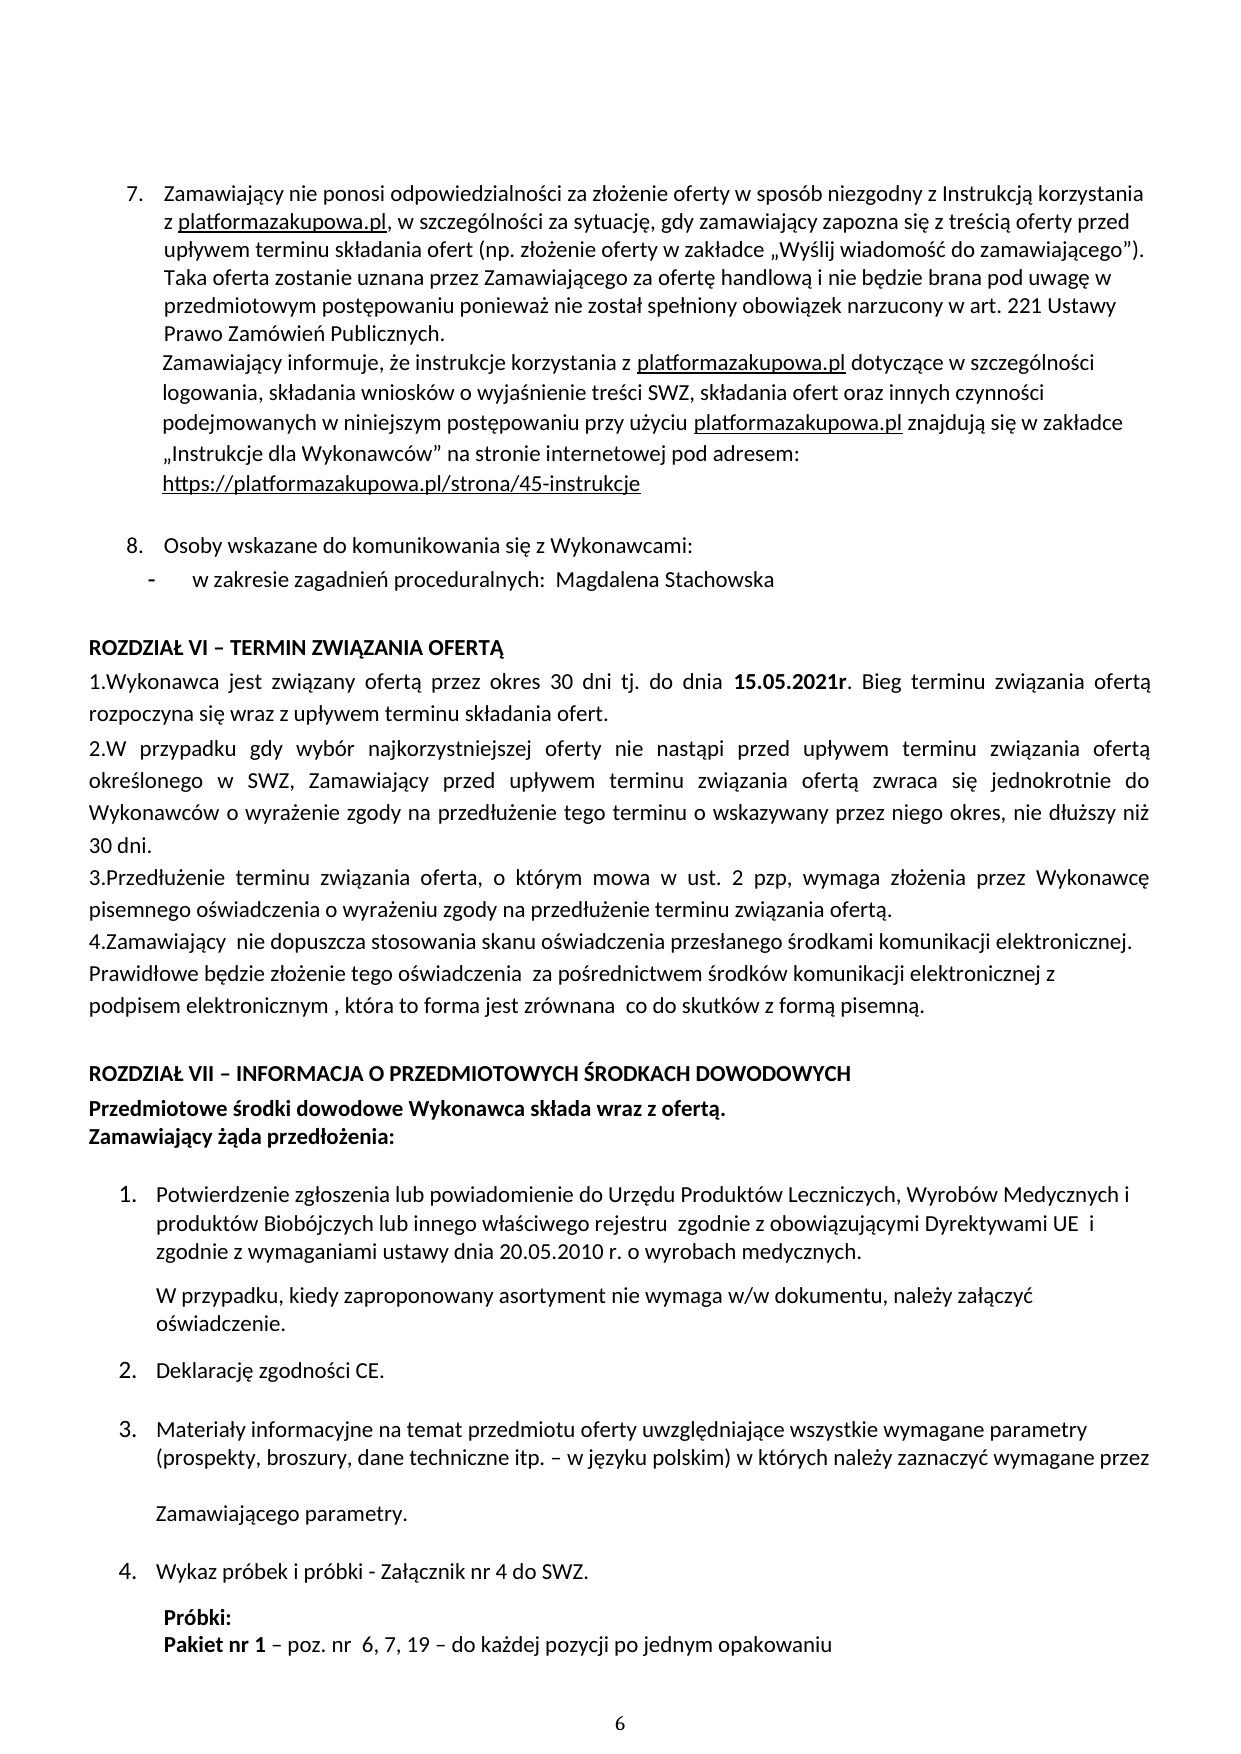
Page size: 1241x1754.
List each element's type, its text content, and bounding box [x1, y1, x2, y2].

text 2.W przypadku gdy wybór najkorzystniejszej oferty nie nastąpi przed upływem terminu związania ofertą określonego w SWZ, Zamawiający przed upływem terminu związania ofertą zwraca się jednokrotnie do Wykonawców o wyrażenie zgody na przedłużenie tego terminu o wskazywany przez niego okres, nie dłuższy niż 30 dni. [89, 734, 1152, 859]
text 4.Zamawiający nie dopuszcza stosowania skanu oświadczenia przesłanego środkami komunikacji elektronicznej. Prawidłowe będzie złożenie tego oświadczenia za pośrednictwem środków komunikacji elektronicznej z podpisem elektronicznym , która to forma jest zrównana co do skutków z formą pisemną. [89, 927, 1152, 1020]
list Deklarację zgodności CE. [118, 1354, 1152, 1385]
text ROZDZIAŁ VII – INFORMACJA O PRZEDMIOTOWYCH ŚRODKACH DOWODOWYCH [89, 1059, 1152, 1088]
text Pakiet nr 1 – poz. nr 6, 7, 19 – do każdej pozycji po jednym opakowaniu [164, 1631, 1152, 1659]
list Zamawiający nie ponosi odpowiedzialności za złożenie oferty w sposób niezgodny z Instrukcją korzystania z platformazakupowa.pl, w szczególności za sytuację, gdy zamawiający zapozna się z treścią oferty przed upływem terminu składania ofert (np. złożenie oferty w zakładce „Wyślij wiadomość do zamawiającego”). Taka oferta zostanie uznana przez Zamawiającego za ofertę handlową i nie będzie brana pod uwagę w przedmiotowym postępowaniu ponieważ nie został spełniony obowiązek narzucony w art. 221 Ustawy Prawo Zamówień Publicznych. [126, 179, 1152, 347]
list Osoby wskazane do komunikowania się z Wykonawcami: [126, 531, 1152, 559]
list Materiały informacyjne na temat przedmiotu oferty uwzględniające wszystkie wymagane parametry [118, 1413, 1152, 1443]
text W przypadku, kiedy zaproponowany asortyment nie wymaga w/w dokumentu, należy załączyć oświadczenie. [156, 1282, 1152, 1338]
text 3.Przedłużenie terminu związania oferta, o którym mowa w ust. 2 pzp, wymaga złożenia przez Wykonawcę pisemnego oświadczenia o wyrażeniu zgody na przedłużenie terminu związania ofertą. [89, 863, 1152, 923]
text 1.Wykonawca jest związany ofertą przez okres 30 dni tj. do dnia 15.05.2021r. Bieg terminu związania ofertą rozpoczyna się wraz z upływem terminu składania ofert. [89, 667, 1152, 727]
text (prospekty, broszury, dane techniczne itp. – w języku polskim) w których należy zaznaczyć wymagane przez Zamawiającego parametry. [89, 1443, 1152, 1527]
list w zakresie zagadnień proceduralnych: Magdalena Stachowska [148, 565, 1152, 593]
text Zamawiający informuje, że instrukcje korzystania z platformazakupowa.pl dotyczące w szczególności logowania, składania wniosków o wyjaśnienie treści SWZ, składania ofert oraz innych czynności podejmowanych w niniejszym postępowaniu przy użyciu platformazakupowa.pl znajdują się w zakładce „Instrukcje dla Wykonawców” na stronie internetowej pod adresem: https://platformazakupowa.pl/strona/45-instrukcje [162, 348, 1152, 497]
text Zamawiający żąda przedłożenia: [89, 1122, 1152, 1150]
text Próbki: [164, 1603, 1152, 1631]
list Potwierdzenie zgłoszenia lub powiadomienie do Urzędu Produktów Leczniczych, Wyrobów Medycznych i produktów Biobójczych lub innego właściwego rejestru zgodnie z obowiązującymi Dyrektywami UE i zgodnie z wymaganiami ustawy dnia 20.05.2010 r. o wyrobach medycznych. [118, 1178, 1152, 1265]
text Przedmiotowe środki dowodowe Wykonawca składa wraz z ofertą. [89, 1094, 1152, 1122]
text ROZDZIAŁ VI – TERMIN ZWIĄZANIA OFERTĄ [89, 633, 1152, 661]
list Wykaz próbek i próbki - Załącznik nr 4 do SWZ. [118, 1555, 1152, 1586]
